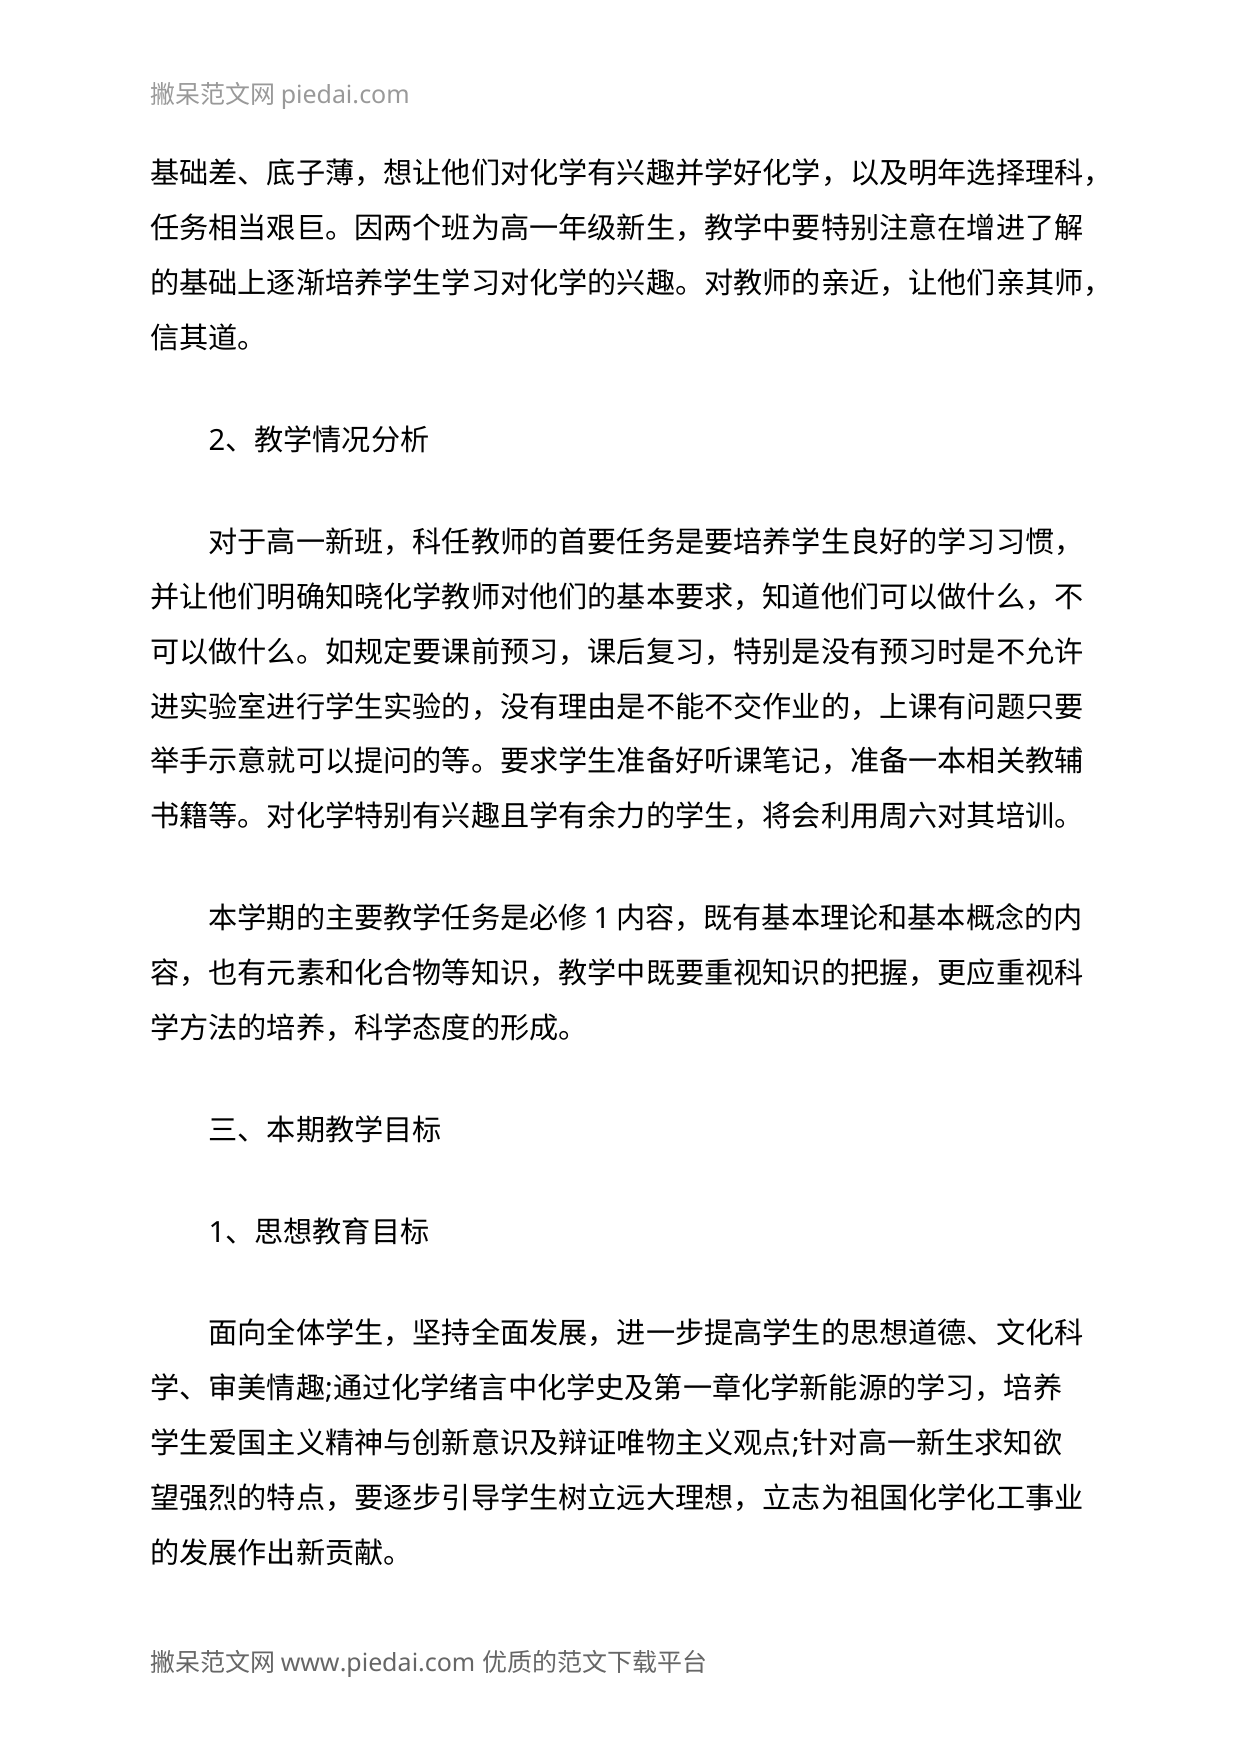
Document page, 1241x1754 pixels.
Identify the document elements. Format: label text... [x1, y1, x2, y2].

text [150, 150, 1090, 357]
text 本学期的主要教学任务是必修1内容，既有基本理论和基本概念的内容，也有元素和化合物等知识，教学中既要重视知识的把握，更应重视科学方法的培养，科学态度的形成。 [150, 895, 1090, 1047]
text 1、思想教育目标 [150, 1208, 1090, 1251]
text 对于高一新班，科任教师的首要任务是要培养学生良好的学习习惯，并让他们明确知晓化学教师对他们的基本要求，知道他们可以做什么，不可以做什么。如规定要课前预习，课后复习，特别是没有预习时是不允许进实验室进行学生实验的，没有理由是不能不交作业的，上课有问题只要举手示意就可以提问的等。要求学生准备好听课笔记，准备一本相关教辅书籍等。对化学特别有兴趣且学有余力的学生，将会利用周六对其培训。 [150, 518, 1090, 835]
text 2、教学情况分析 [150, 416, 1090, 459]
text 面向全体学生，坚持全面发展，进一步提高学生的思想道德、文化科学、审美情趣;通过化学绪言中化学史及第一章化学新能源的学习，培养学生爱国主义精神与创新意识及辩证唯物主义观点;针对高一新生求知欲望强烈的特点，要逐步引导学生树立远大理想，立志为祖国化学化工事业的发展作出新贡献。 [150, 1310, 1090, 1572]
text 三、本期教学目标 [150, 1106, 1090, 1149]
